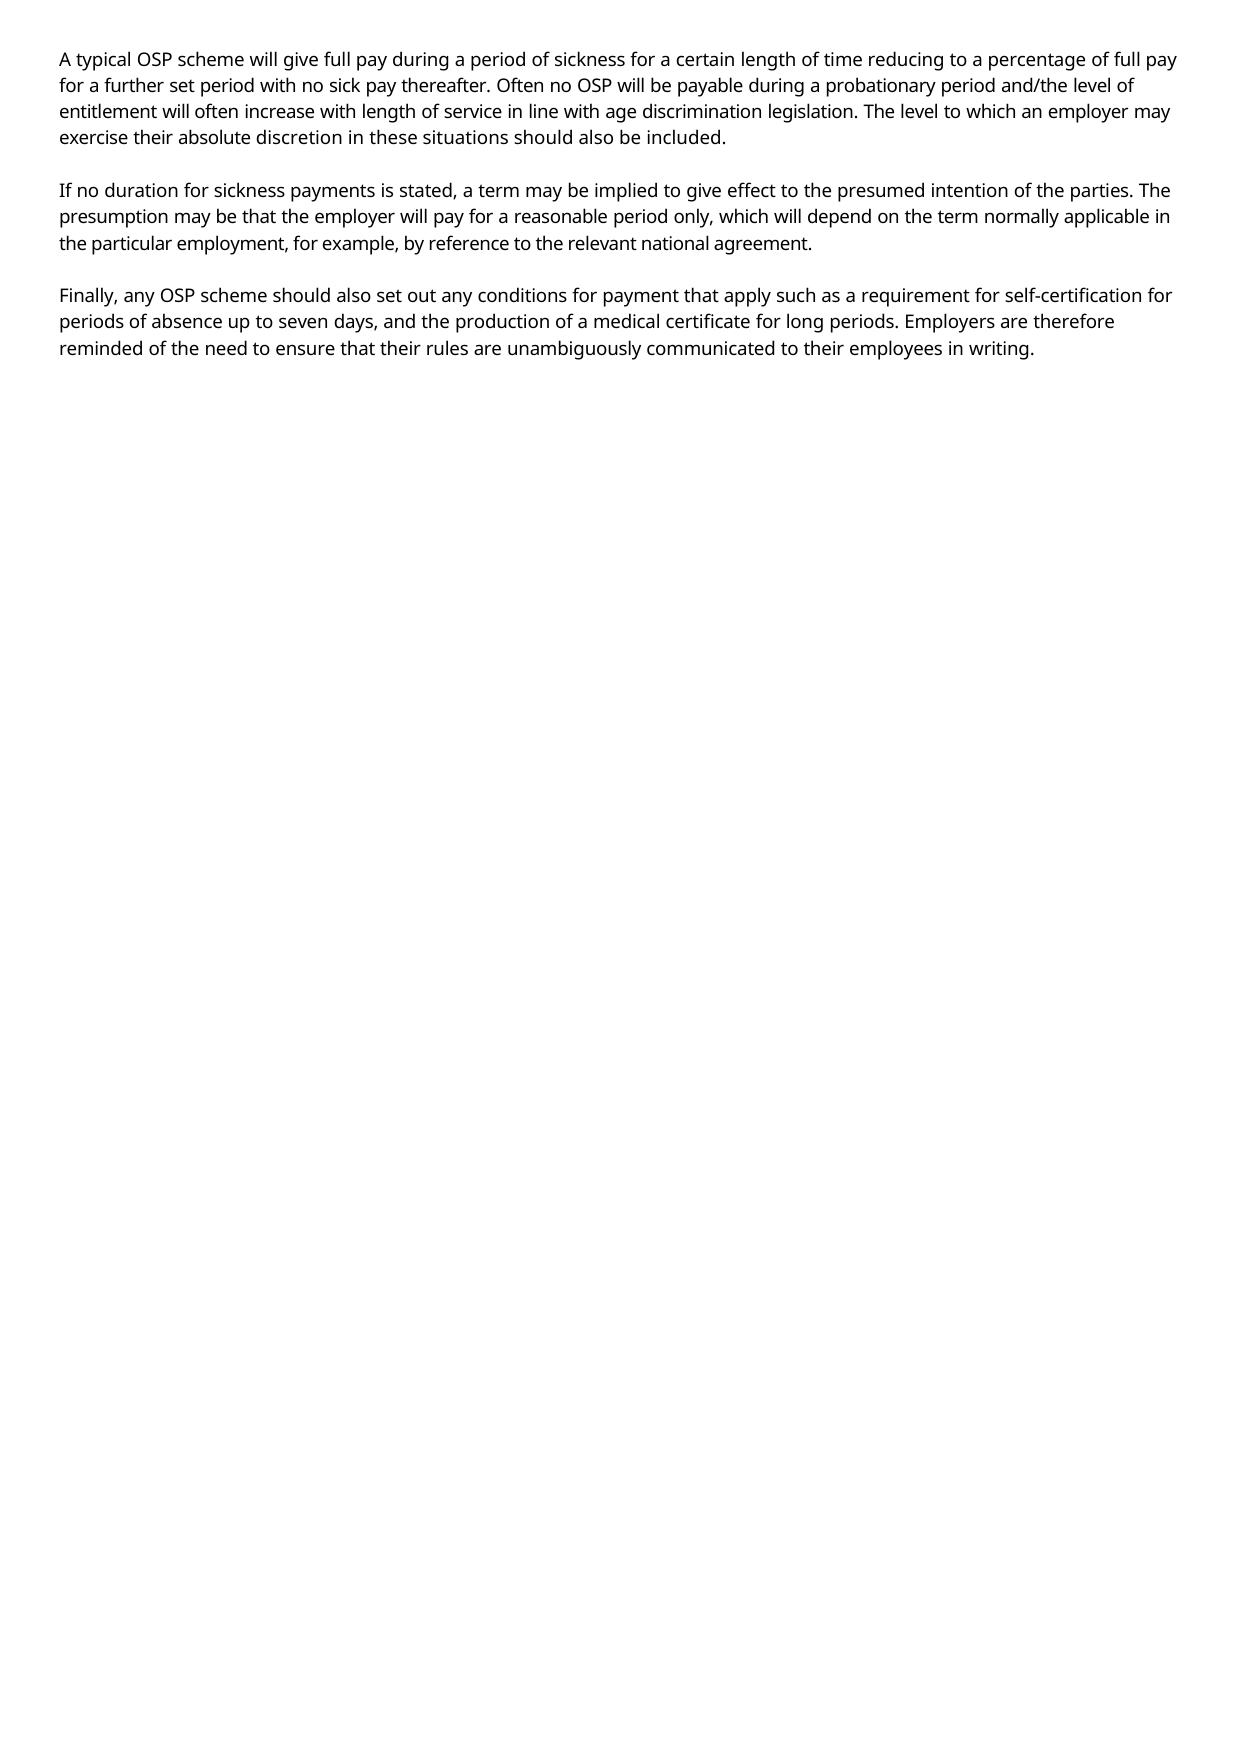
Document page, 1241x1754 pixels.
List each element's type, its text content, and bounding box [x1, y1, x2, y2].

text If no duration for sickness payments is stated, a term may be implied to give effect to the presumed intention of the parties. The presumption may be that the employer will pay for a reasonable period only, which will depend on the term normally applicable in the particular employment, for example, by reference to the relevant national agreement. [59, 177, 1192, 255]
text Finally, any OSP scheme should also set out any conditions for payment that apply such as a requirement for self-certification for periods of absence up to seven days, and the production of a medical certificate for long periods. Employers are therefore reminded of the need to ensure that their rules are unambiguously communicated to their employees in writing. [59, 283, 1179, 361]
text A typical OSP scheme will give full pay during a period of sickness for a certain length of time reducing to a percentage of full pay for a further set period with no sick pay thereafter. Often no OSP will be payable during a probationary period and/the level of entitlement will often increase with length of service in line with age discrimination legislation. The level to which an employer may exercise their absolute discretion in these situations should also be included. [59, 46, 1192, 150]
